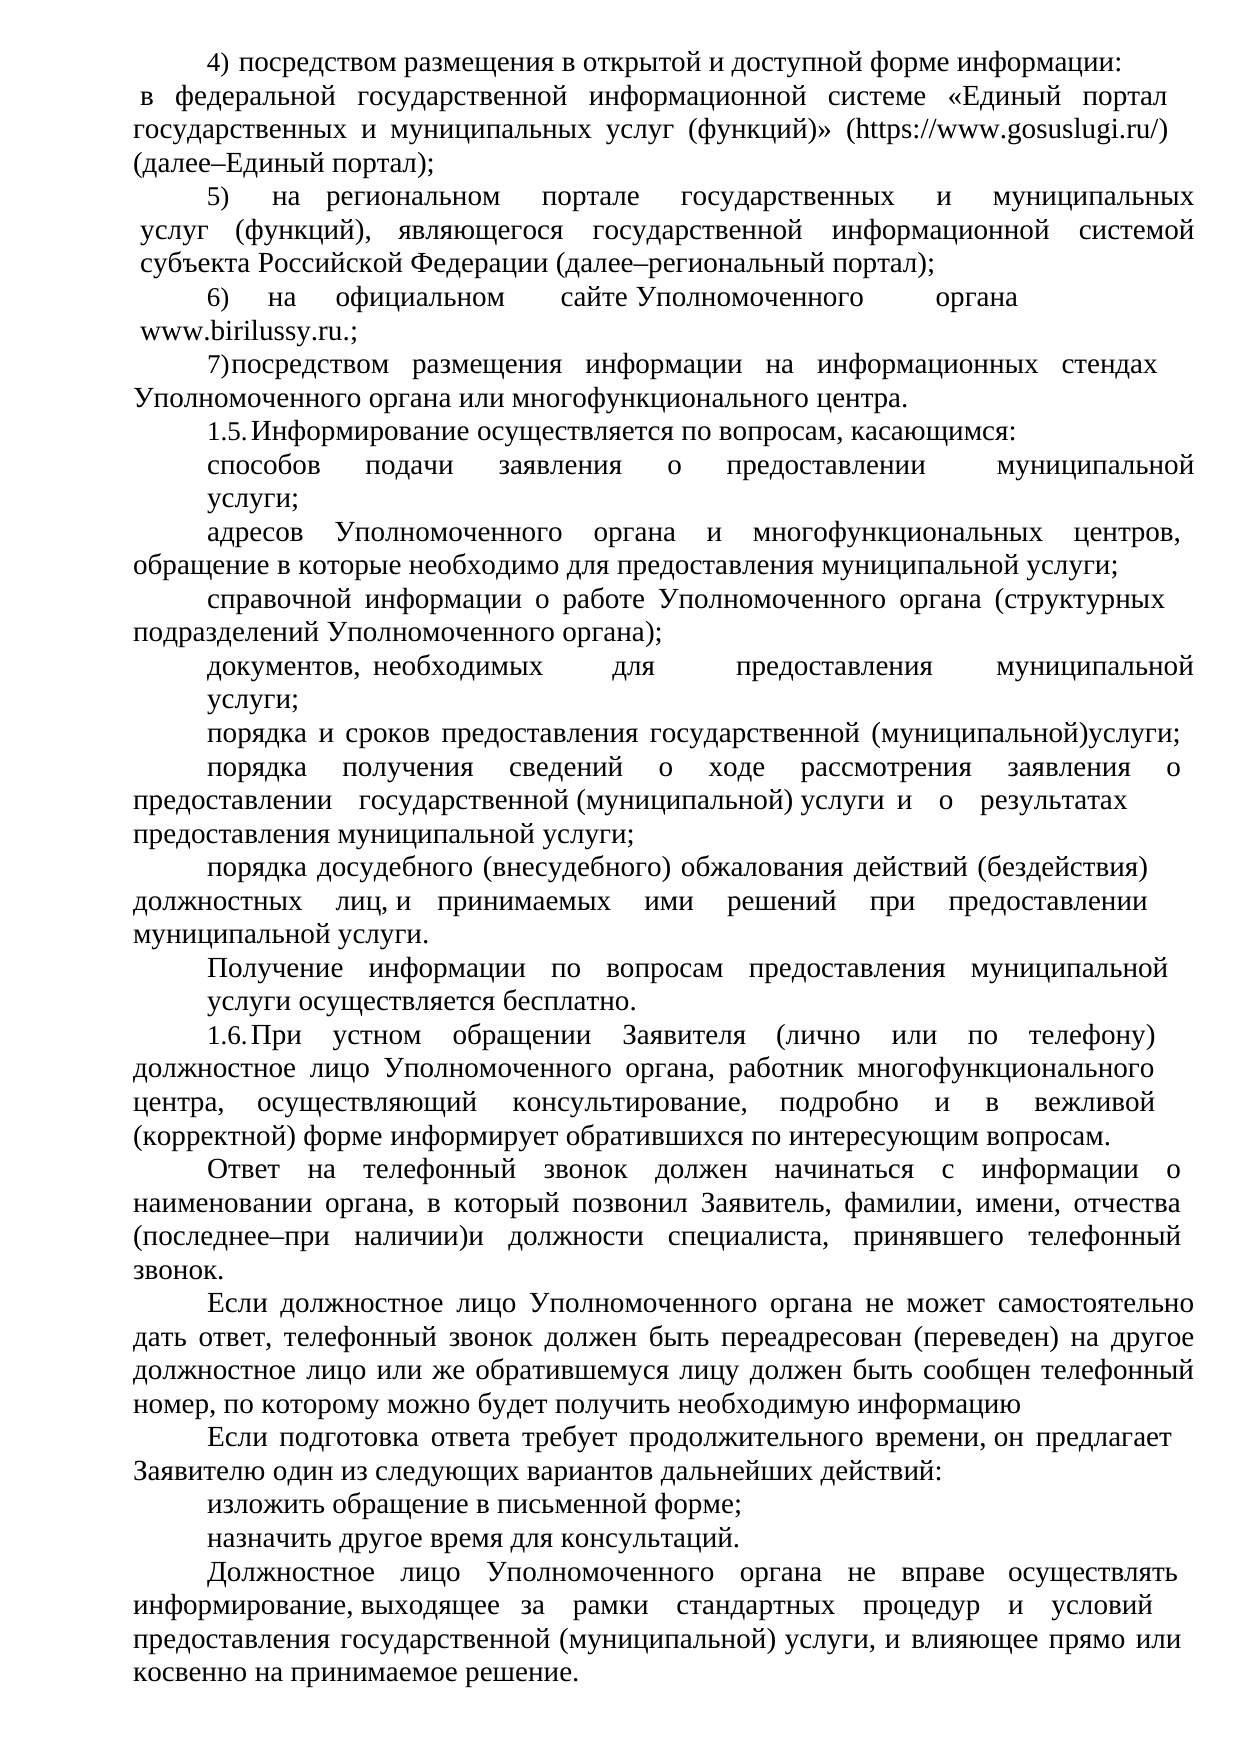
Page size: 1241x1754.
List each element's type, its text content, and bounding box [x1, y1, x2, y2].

text Ответ на телефонный звонок должен начинаться с информации о наименовании органа, в который позвонил Заявитель, фамилии, имени, отчества (последнее–при наличии)и должности специалиста, принявшего телефонный звонок. [133, 1151, 1181, 1285]
text адресов Уполномоченного органа и многофункциональных центров, обращение в которые необходимо для предоставления муниципальной услуги; [133, 514, 1181, 581]
list посредством размещения в открытой и доступной форме информации: [207, 44, 1194, 78]
list посредством размещения информации на информационных стендах Уполномоченного органа или многофункционального центра. [133, 346, 1158, 413]
text Если должностное лицо Уполномоченного органа не может самостоятельно дать ответ, телефонный звонок должен быть переадресован (переведен) на другое должностное лицо или же обратившемуся лицу должен быть сообщен телефонный номер, по которому можно будет получить необходимую информацию [133, 1285, 1194, 1419]
text предоставлении государственной (муниципальной) услуги и о результатах предоставления муниципальной услуги; [133, 782, 1128, 849]
text документов, необходимых для предоставления муниципальной услуги; [207, 648, 1194, 715]
text изложить обращение в письменной форме; назначить другое время для консультаций. [207, 1487, 744, 1554]
text в федеральной государственной информационной системе «Единый портал государственных и муниципальных услуг (функций)» (https://www.gosuslugi.ru/) (далее–Единый портал); [133, 78, 1168, 178]
text Получение информации по вопросам предоставления муниципальной услуги осуществляется бесплатно. [207, 950, 1194, 1017]
list При устном обращении Заявителя (лично или по телефону) должностное лицо Уполномоченного органа, работник многофункционального центра, осуществляющий консультирование, подробно и в вежливой (корректной) форме информирует обратившихся по интересующим вопросам. [133, 1017, 1155, 1151]
text справочной информации о работе Уполномоченного органа (структурных подразделений Уполномоченного органа); [133, 581, 1165, 648]
list Информирование осуществляется по вопросам, касающимся: [207, 413, 1194, 447]
text Если подготовка ответа требует продолжительного времени, он предлагает Заявителю один из следующих вариантов дальнейших действий: [133, 1419, 1194, 1487]
list на официальном сайте Уполномоченного органа www.birilussy.ru.; [140, 279, 1194, 346]
text порядка досудебного (внесудебного) обжалования действий (бездействия) должностных лиц, и принимаемых ими решений при предоставлении муниципальной услуги. [133, 849, 1148, 950]
list на региональном портале государственных и муниципальных услуг (функций), являющегося государственной информационной системой субъекта Российской Федерации (далее–региональный портал); [140, 178, 1194, 279]
text Должностное лицо Уполномоченного органа не вправе осуществлять информирование, выходящее за рамки стандартных процедур и условий предоставления государственной (муниципальной) услуги, и влияющее прямо или косвенно на принимаемое решение. [133, 1554, 1181, 1688]
text порядка и сроков предоставления государственной (муниципальной)услуги; порядка получения сведений о ходе рассмотрения заявления о [207, 715, 1181, 782]
text способов подачи заявления о предоставлении муниципальной услуги; [207, 447, 1194, 514]
